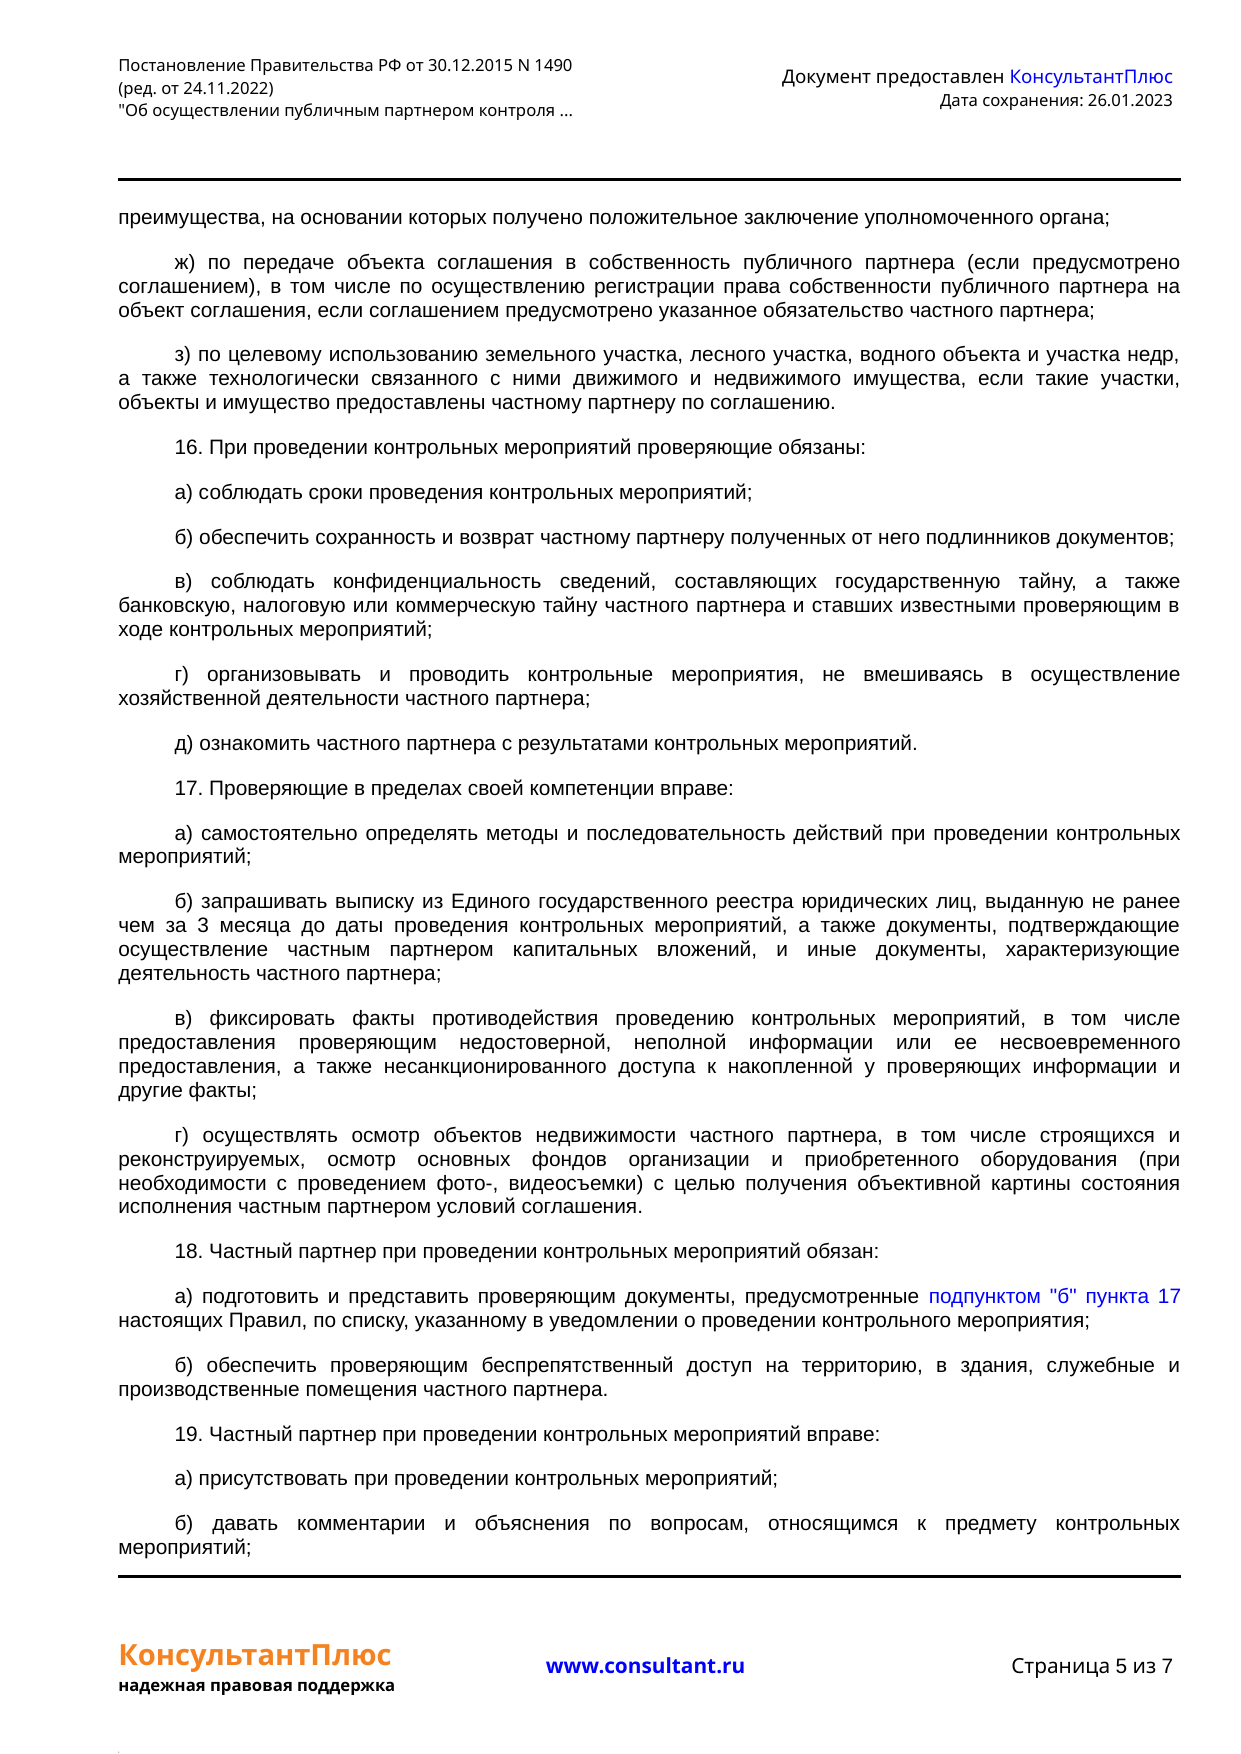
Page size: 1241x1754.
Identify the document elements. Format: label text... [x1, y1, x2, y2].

text а) соблюдать сроки проведения контрольных мероприятий; [118, 480, 1181, 504]
text д) ознакомить частного партнера с результатами контрольных мероприятий. [118, 731, 1181, 755]
text з) по целевому использованию земельного участка, лесного участка, водного объекта и участка недр, а также технологически связанного с ними движимого и недвижимого имущества, если такие участки, объекты и имущество предоставлены частному партнеру по соглашению. [118, 342, 1181, 414]
text б) обеспечить сохранность и возврат частному партнеру полученных от него подлинников документов; [118, 524, 1181, 548]
text в) фиксировать факты противодействия проведению контрольных мероприятий, в том числе предоставления проверяющим недостоверной, неполной информации или ее несвоевременного предоставления, а также несанкционированного доступа к накопленной у проверяющих информации и другие факты; [118, 1006, 1181, 1102]
text а) присутствовать при проведении контрольных мероприятий; [118, 1466, 1181, 1490]
text 19. Частный партнер при проведении контрольных мероприятий вправе: [118, 1421, 1181, 1445]
text 17. Проверяющие в пределах своей компетенции вправе: [118, 776, 1181, 799]
text б) обеспечить проверяющим беспрепятственный доступ на территорию, в здания, служебные и производственные помещения частного партнера. [118, 1353, 1181, 1401]
text 16. При проведении контрольных мероприятий проверяющие обязаны: [118, 435, 1181, 459]
text 18. Частный партнер при проведении контрольных мероприятий обязан: [118, 1239, 1181, 1263]
text г) осуществлять осмотр объектов недвижимости частного партнера, в том числе строящихся и реконструируемых, осмотр основных фондов организации и приобретенного оборудования (при необходимости с проведением фото-, видеосъемки) с целью получения объективной картины состояния исполнения частным партнером условий соглашения. [118, 1122, 1181, 1218]
text г) организовывать и проводить контрольные мероприятия, не вмешиваясь в осуществление хозяйственной деятельности частного партнера; [118, 662, 1181, 710]
text а) подготовить и представить проверяющим документы, предусмотренные подпунктом "б" пункта 17 настоящих Правил, по списку, указанному в уведомлении о проведении контрольного мероприятия; [118, 1284, 1181, 1332]
text а) самостоятельно определять методы и последовательность действий при проведении контрольных мероприятий; [118, 820, 1181, 868]
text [118, 205, 1181, 229]
text в) соблюдать конфиденциальность сведений, составляющих государственную тайну, а также банковскую, налоговую или коммерческую тайну частного партнера и ставших известными проверяющим в ходе контрольных мероприятий; [118, 569, 1181, 641]
text б) запрашивать выписку из Единого государственного реестра юридических лиц, выданную не ранее чем за 3 месяца до даты проведения контрольных мероприятий, а также документы, подтверждающие осуществление частным партнером капитальных вложений, и иные документы, характеризующие деятельность частного партнера; [118, 889, 1181, 985]
text ж) по передаче объекта соглашения в собственность публичного партнера (если предусмотрено соглашением), в том числе по осуществлению регистрации права собственности публичного партнера на объект соглашения, если соглашением предусмотрено указанное обязательство частного партнера; [118, 249, 1181, 321]
text б) давать комментарии и объяснения по вопросам, относящимся к предмету контрольных мероприятий; [118, 1511, 1181, 1559]
